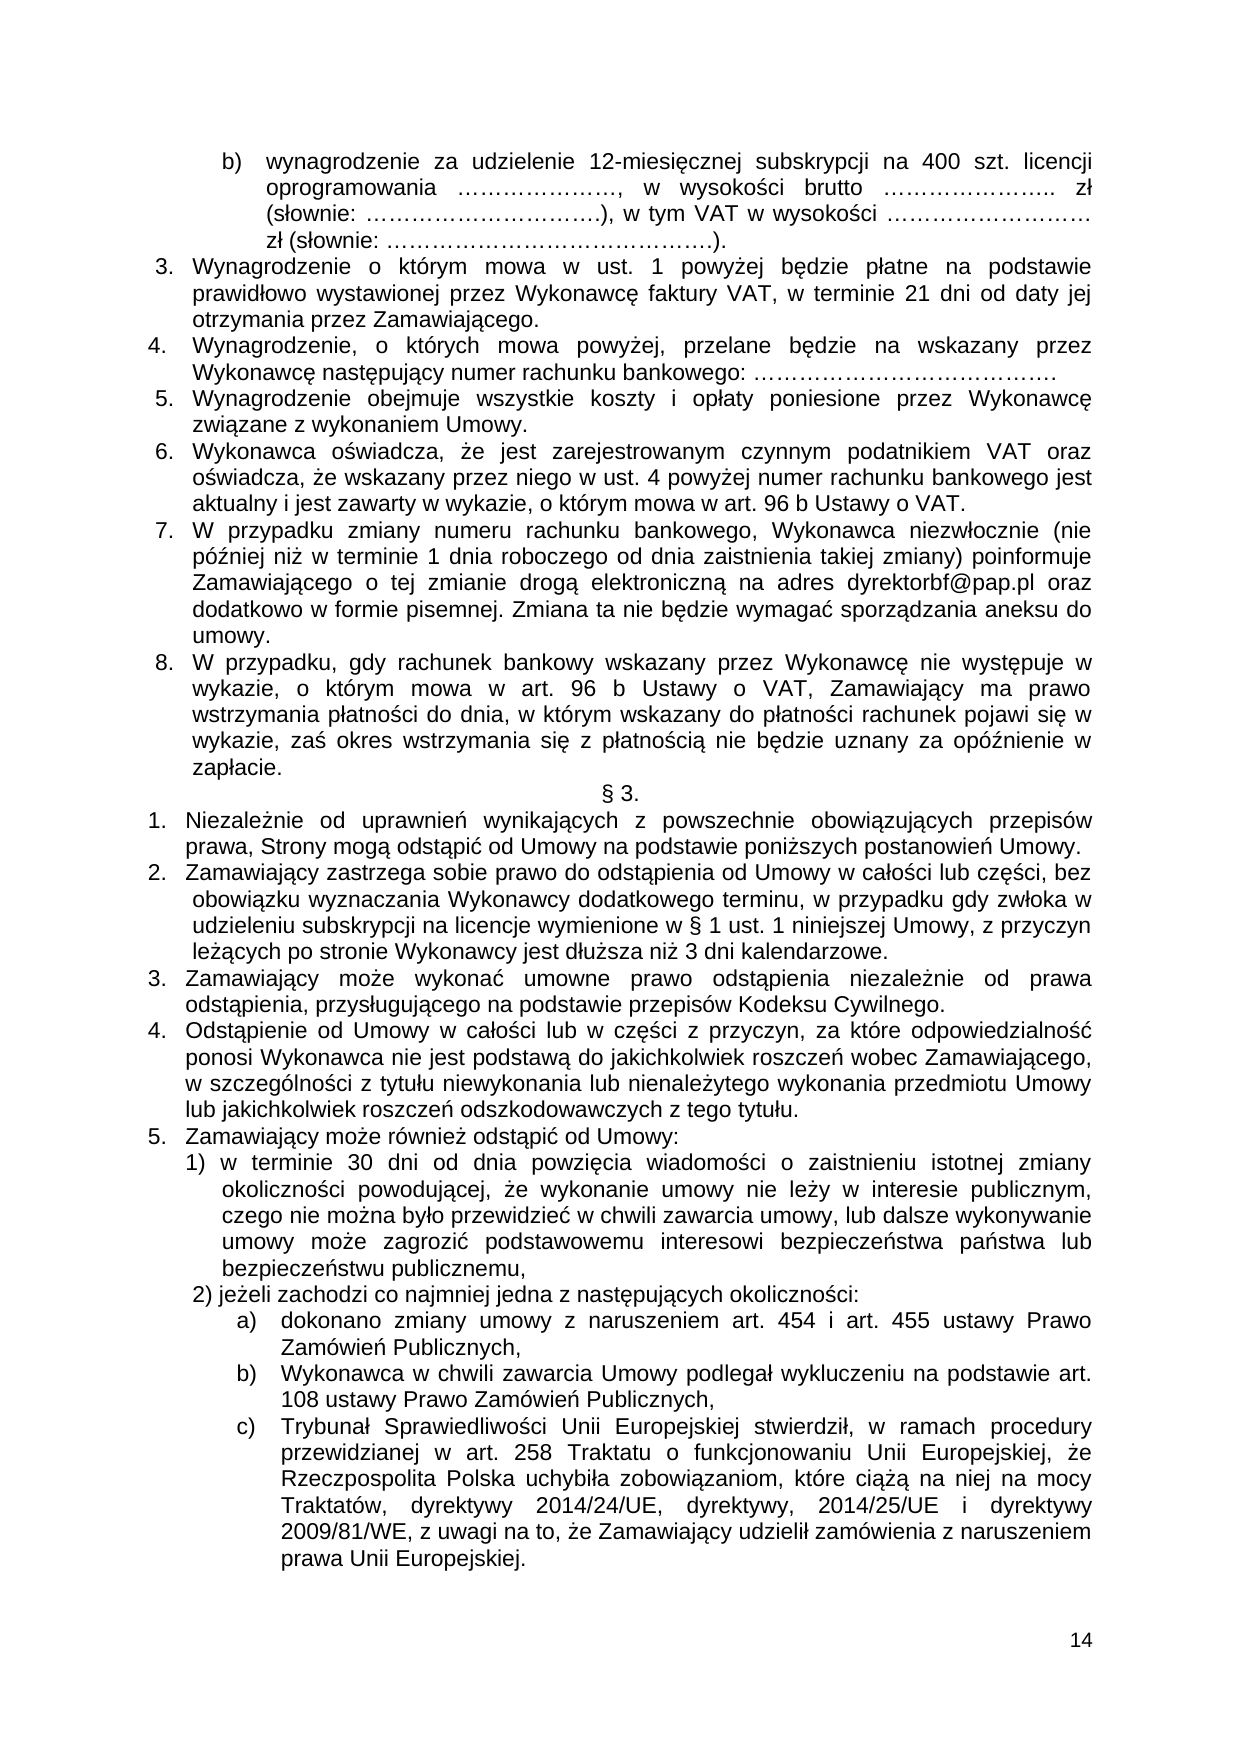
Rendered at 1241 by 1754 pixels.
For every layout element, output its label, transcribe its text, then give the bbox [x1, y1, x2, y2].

list Wynagrodzenie obejmuje wszystkie koszty i opłaty poniesione przez Wykonawcę związane z wykonaniem Umowy. [155, 385, 1092, 438]
list Wykonawca oświadcza, że jest zarejestrowanym czynnym podatnikiem VAT oraz oświadcza, że wskazany przez niego w ust. 4 powyżej numer rachunku bankowego jest aktualny i jest zawarty w wykazie, o którym mowa w art. 96 b Ustawy o VAT. [155, 438, 1092, 517]
text 2) jeżeli zachodzi co najmniej jedna z następujących okoliczności: [192, 1281, 1092, 1307]
list Wynagrodzenie o którym mowa w ust. 1 powyżej będzie płatne na podstawie prawidłowo wystawionej przez Wykonawcę faktury VAT, w terminie 21 dni od daty jej otrzymania przez Zamawiającego. [155, 253, 1092, 332]
list Niezależnie od uprawnień wynikających z powszechnie obowiązujących przepisów prawa, Strony mogą odstąpić od Umowy na podstawie poniższych postanowień Umowy. [148, 807, 1092, 859]
text § 3. [148, 780, 1092, 807]
list Wynagrodzenie, o których mowa powyżej, przelane będzie na wskazany przez Wykonawcę następujący numer rachunku bankowego: …………………………………. [148, 332, 1092, 385]
list Zamawiający może również odstąpić od Umowy: [148, 1123, 1092, 1149]
list W przypadku, gdy rachunek bankowy wskazany przez Wykonawcę nie występuje w wykazie, o którym mowa w art. 96 b Ustawy o VAT, Zamawiający ma prawo wstrzymania płatności do dnia, w którym wskazany do płatności rachunek pojawi się w wykazie, zaś okres wstrzymania się z płatnością nie będzie uznany za opóźnienie w zapłacie. [155, 648, 1092, 780]
list Trybunał Sprawiedliwości Unii Europejskiej stwierdził, w ramach procedury przewidzianej w art. 258 Traktatu o funkcjonowaniu Unii Europejskiej, że Rzeczpospolita Polska uchybiła zobowiązaniom, które ciążą na niej na mocy Traktatów, dyrektywy 2014/24/UE, dyrektywy, 2014/25/UE i dyrektywy 2009/81/WE, z uwagi na to, że Zamawiający udzielił zamówienia z naruszeniem prawa Unii Europejskiej. [236, 1413, 1092, 1571]
list Wykonawca w chwili zawarcia Umowy podlegał wykluczeniu na podstawie art. 108 ustawy Prawo Zamówień Publicznych, [236, 1360, 1092, 1413]
list W przypadku zmiany numeru rachunku bankowego, Wykonawca niezwłocznie (nie później niż w terminie 1 dnia roboczego od dnia zaistnienia takiej zmiany) poinformuje Zamawiającego o tej zmianie drogą elektroniczną na adres dyrektorbf@pap.pl oraz dodatkowo w formie pisemnej. Zmiana ta nie będzie wymagać sporządzania aneksu do umowy. [155, 517, 1092, 648]
list dokonano zmiany umowy z naruszeniem art. 454 i art. 455 ustawy Prawo Zamówień Publicznych, [236, 1307, 1092, 1360]
list Zamawiający zastrzega sobie prawo do odstąpienia od Umowy w całości lub części, bez obowiązku wyznaczania Wykonawcy dodatkowego terminu, w przypadku gdy zwłoka w udzieleniu subskrypcji na licencje wymienione w § 1 ust. 1 niniejszej Umowy, z przyczyn leżących po stronie Wykonawcy jest dłuższa niż 3 dni kalendarzowe. [148, 859, 1092, 965]
text 1) w terminie 30 dni od dnia powzięcia wiadomości o zaistnieniu istotnej zmiany okoliczności powodującej, że wykonanie umowy nie leży w interesie publicznym, czego nie można było przewidzieć w chwili zawarcia umowy, lub dalsze wykonywanie umowy może zagrozić podstawowemu interesowi bezpieczeństwa państwa lub bezpieczeństwu publicznemu, [185, 1149, 1092, 1281]
list wynagrodzenie za udzielenie 12-miesięcznej subskrypcji na 400 szt. licencji oprogramowania …………………, w wysokości brutto ………………….. zł (słownie: ………………………….), w tym VAT w wysokości ……………………… zł (słownie: …………………………………….). [222, 148, 1092, 253]
list Odstąpienie od Umowy w całości lub w części z przyczyn, za które odpowiedzialność ponosi Wykonawca nie jest podstawą do jakichkolwiek roszczeń wobec Zamawiającego, w szczególności z tytułu niewykonania lub nienależytego wykonania przedmiotu Umowy lub jakichkolwiek roszczeń odszkodowawczych z tego tytułu. [148, 1017, 1092, 1123]
list Zamawiający może wykonać umowne prawo odstąpienia niezależnie od prawa odstąpienia, przysługującego na podstawie przepisów Kodeksu Cywilnego. [148, 965, 1092, 1017]
